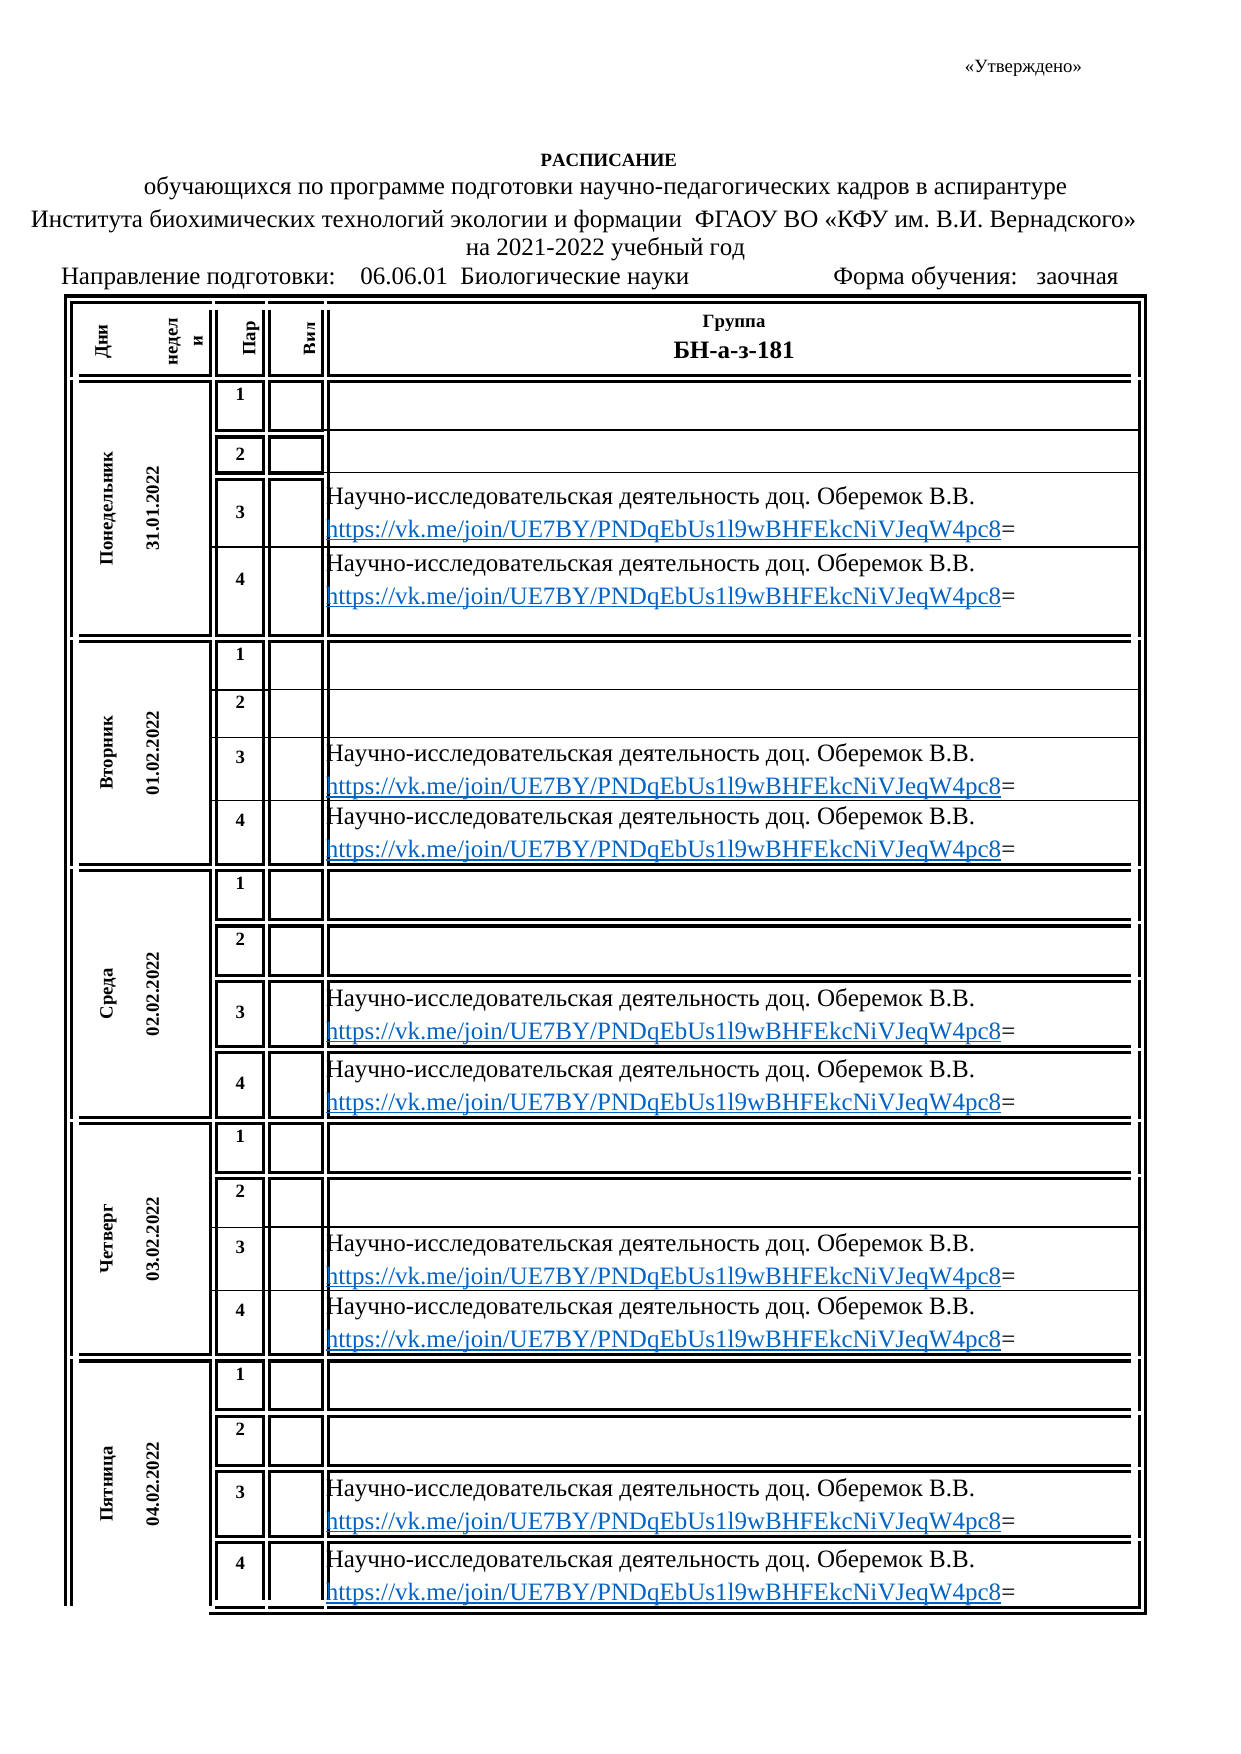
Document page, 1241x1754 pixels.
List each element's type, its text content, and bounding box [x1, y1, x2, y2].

table_cell [271, 1228, 321, 1290]
table_cell [326, 863, 1142, 918]
table_header Дни недели [69, 298, 213, 374]
table_cell [266, 1045, 326, 1116]
table_cell [326, 1408, 1142, 1464]
table_cell 3 [214, 471, 266, 546]
table_cell 2 [214, 1408, 266, 1464]
table_cell [326, 918, 1142, 973]
table_cell 2 [218, 691, 262, 737]
table_cell [271, 738, 321, 800]
table_header Пары [214, 298, 266, 374]
table_cell [330, 690, 1138, 737]
table_cell 3 [214, 974, 266, 1044]
table_cell 3 [218, 1228, 262, 1290]
table_cell [271, 801, 321, 863]
table_cell Вторник 01.02.2022 [69, 634, 213, 863]
table_cell [266, 1171, 326, 1226]
text РАСПИСАНИЕ [497, 149, 1152, 171]
subtitle «Утверждено» [877, 55, 1152, 77]
table_cell [266, 1353, 326, 1408]
table_cell Научно-исследовательская деятельность доц. Оберемок В.В. https://vk.me/join/UE7BY/PNDqEbUs1l9wBHFEkcNiVJeqW4pc8= [326, 974, 1142, 1044]
table_header Группа БН-а-з-181 [326, 298, 1142, 374]
table_cell [326, 1171, 1142, 1226]
table_header Вид занятия [266, 298, 326, 374]
table_cell 2 [214, 1171, 266, 1226]
table_cell Научно-исследовательская деятельность доц. Оберемок В.В. https://vk.me/join/UE7BY/PNDqEbUs1l9wBHFEkcNiVJeqW4pc8= [330, 1228, 1138, 1290]
table_cell [271, 690, 321, 737]
text Направление подготовки: 06.06.01 Биологические науки Форма обучения: заочная [0, 261, 1152, 290]
table_cell [266, 374, 326, 429]
table_cell [271, 548, 321, 634]
text Института биохимических технологий экологии и формации ФГАОУ ВО «КФУ им. В.И. Вернадского» [15, 204, 1152, 232]
table_cell [266, 974, 326, 1044]
table_cell 4 [214, 1045, 266, 1116]
table_cell 4 [218, 1291, 262, 1353]
table_cell 3 [214, 1464, 266, 1535]
table_cell [326, 374, 1142, 429]
table_cell [326, 634, 1142, 689]
table_cell [266, 1408, 326, 1464]
table_cell 1 [214, 863, 266, 918]
table_cell [266, 1464, 326, 1535]
table_cell [266, 918, 326, 973]
table_cell Научно-исследовательская деятельность доц. Оберемок В.В. https://vk.me/join/UE7BY/PNDqEbUs1l9wBHFEkcNiVJeqW4pc8= [326, 1464, 1142, 1535]
table_cell [266, 863, 326, 918]
table_cell [266, 634, 326, 689]
table_cell Научно-исследовательская деятельность доц. Оберемок В.В. https://vk.me/join/UE7BY/PNDqEbUs1l9wBHFEkcNiVJeqW4pc8= [330, 801, 1138, 863]
table_cell [326, 1116, 1142, 1171]
table_cell 2 [214, 429, 266, 471]
table_cell 1 [214, 1353, 266, 1408]
table_cell Научно-исследовательская деятельность доц. Оберемок В.В. https://vk.me/join/UE7BY/PNDqEbUs1l9wBHFEkcNiVJeqW4pc8= [330, 548, 1138, 634]
table_cell Среда 02.02.2022 [69, 863, 213, 1116]
table_cell Понедельник 31.01.2022 [69, 374, 213, 634]
table_cell 1 [214, 1116, 266, 1171]
table_cell 3 [218, 738, 262, 800]
table_cell Пятница 04.02.2022 [69, 1353, 213, 1606]
table_cell Научно-исследовательская деятельность доц. Оберемок В.В. https://vk.me/join/UE7BY/PNDqEbUs1l9wBHFEkcNiVJeqW4pc8= [330, 738, 1138, 800]
table_cell [330, 431, 1138, 471]
table_cell 1 [214, 634, 266, 689]
text обучающихся по программе подготовки научно-педагогических кадров в аспирантуре [59, 171, 1152, 199]
table_cell 2 [214, 918, 266, 973]
table_cell Научно-исследовательская деятельность доц. Оберемок В.В. https://vk.me/join/UE7BY/PNDqEbUs1l9wBHFEkcNiVJeqW4pc8= [326, 1045, 1142, 1116]
table_cell 1 [214, 374, 266, 429]
table_cell [266, 1535, 326, 1606]
table_cell Четверг 03.02.2022 [69, 1116, 213, 1353]
table_cell Научно-исследовательская деятельность доц. Оберемок В.В. https://vk.me/join/UE7BY/PNDqEbUs1l9wBHFEkcNiVJeqW4pc8= [326, 1535, 1142, 1606]
table_cell 4 [218, 548, 262, 634]
table_cell Научно-исследовательская деятельность доц. Оберемок В.В. https://vk.me/join/UE7BY/PNDqEbUs1l9wBHFEkcNiVJeqW4pc8= [330, 473, 1138, 546]
table_cell [271, 1291, 321, 1353]
table_cell [266, 471, 326, 546]
table_cell [266, 1116, 326, 1171]
table_cell 4 [218, 801, 262, 863]
table_cell Научно-исследовательская деятельность доц. Оберемок В.В. https://vk.me/join/UE7BY/PNDqEbUs1l9wBHFEkcNiVJeqW4pc8= [330, 1291, 1138, 1353]
table_cell [326, 1353, 1142, 1408]
table_cell 4 [214, 1535, 266, 1606]
text на 2021-2022 учебный год [59, 232, 1152, 261]
table_cell [266, 429, 326, 471]
